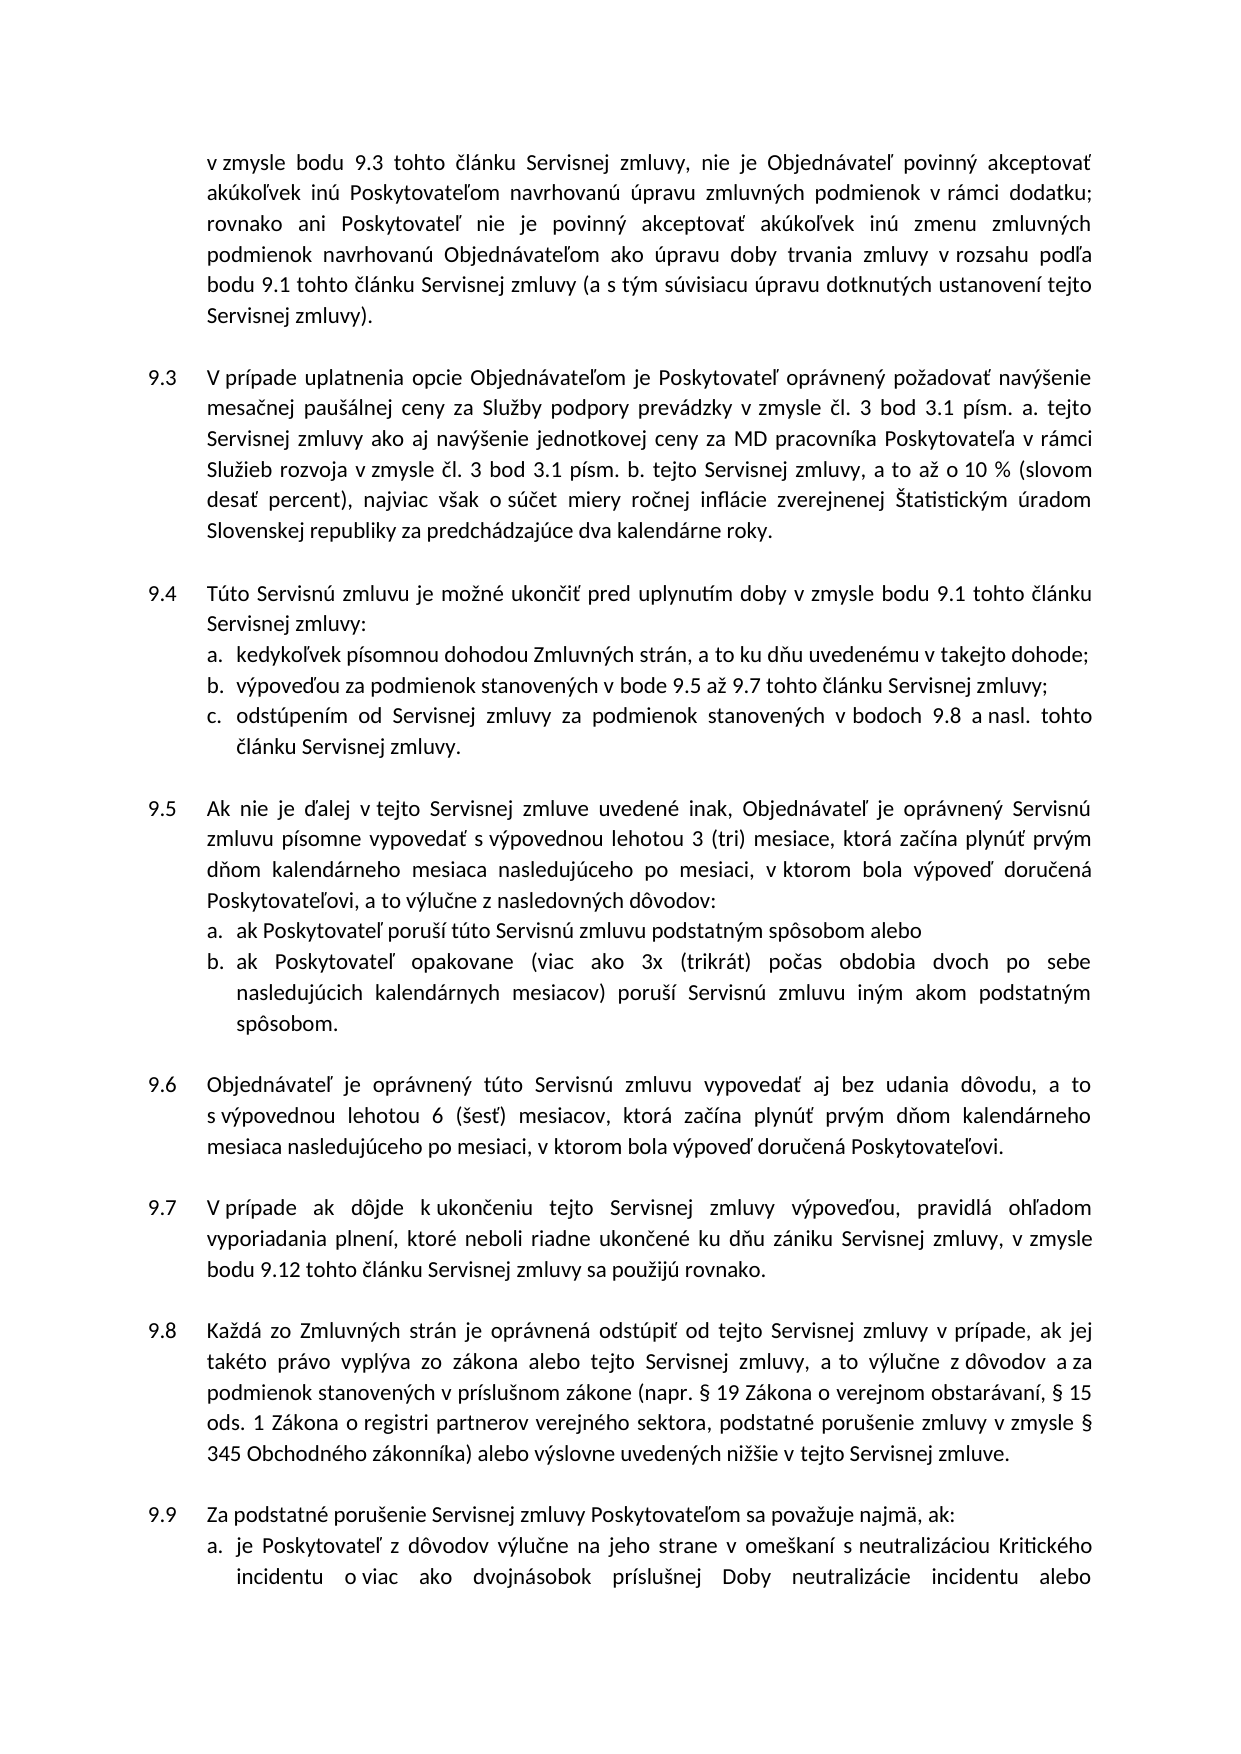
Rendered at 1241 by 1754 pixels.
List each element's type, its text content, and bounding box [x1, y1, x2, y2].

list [148, 148, 1093, 329]
list Za podstatné porušenie Servisnej zmluvy Poskytovateľom sa považuje najmä, ak: [148, 1501, 1093, 1528]
list V prípade uplatnenia opcie Objednávateľom je Poskytovateľ oprávnený požadovať navýšenie mesačnej paušálnej ceny za Služby podpory prevádzky v zmysle čl. 3 bod 3.1 písm. a. tejto Servisnej zmluvy ako aj navýšenie jednotkovej ceny za MD pracovníka Poskytovateľa v rámci Služieb rozvoja v zmysle čl. 3 bod 3.1 písm. b. tejto Servisnej zmluvy, a to až o 10 % (slovom desať percent), najviac však o súčet miery ročnej inflácie zverejnenej Štatistickým úradom Slovenskej republiky za predchádzajúce dva kalendárne roky. [148, 363, 1093, 544]
list Objednávateľ je oprávnený túto Servisnú zmluvu vypovedať aj bez udania dôvodu, a to s výpovednou lehotou 6 (šesť) mesiacov, ktorá začína plynúť prvým dňom kalendárneho mesiaca nasledujúceho po mesiaci, v ktorom bola výpoveď doručená Poskytovateľovi. [148, 1070, 1093, 1160]
list odstúpením od Servisnej zmluvy za podmienok stanovených v bodoch 9.8 a nasl. tohto článku Servisnej zmluvy. [207, 702, 1093, 760]
list kedykoľvek písomnou dohodou Zmluvných strán, a to ku dňu uvedenému v takejto dohode; [207, 640, 1093, 668]
list Ak nie je ďalej v tejto Servisnej zmluve uvedené inak, Objednávateľ je oprávnený Servisnú zmluvu písomne vypovedať s výpovednou lehotou 3 (tri) mesiace, ktorá začína plynúť prvým dňom kalendárneho mesiaca nasledujúceho po mesiaci, v ktorom bola výpoveď doručená Poskytovateľovi, a to výlučne z nasledovných dôvodov: [148, 794, 1093, 914]
list ak Poskytovateľ poruší túto Servisnú zmluvu podstatným spôsobom alebo [207, 917, 1093, 945]
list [207, 1531, 1093, 1590]
list V prípade ak dôjde k ukončeniu tejto Servisnej zmluvy výpoveďou, pravidlá ohľadom vyporiadania plnení, ktoré neboli riadne ukončené ku dňu zániku Servisnej zmluvy, v zmysle bodu 9.12 tohto článku Servisnej zmluvy sa použijú rovnako. [148, 1193, 1093, 1283]
list Túto Servisnú zmluvu je možné ukončiť pred uplynutím doby v zmysle bodu 9.1 tohto článku Servisnej zmluvy: [148, 579, 1093, 637]
list Každá zo Zmluvných strán je oprávnená odstúpiť od tejto Servisnej zmluvy v prípade, ak jej takéto právo vyplýva zo zákona alebo tejto Servisnej zmluvy, a to výlučne z dôvodov a za podmienok stanovených v príslušnom zákone (napr. § 19 Zákona o verejnom obstarávaní, § 15 ods. 1 Zákona o registri partnerov verejného sektora, podstatné porušenie zmluvy v zmysle § 345 Obchodného zákonníka) alebo výslovne uvedených nižšie v tejto Servisnej zmluve. [148, 1316, 1093, 1467]
list výpoveďou za podmienok stanovených v bode 9.5 až 9.7 tohto článku Servisnej zmluvy; [207, 671, 1093, 699]
list ak Poskytovateľ opakovane (viac ako 3x (trikrát) počas obdobia dvoch po sebe nasledujúcich kalendárnych mesiacov) poruší Servisnú zmluvu iným akom podstatným spôsobom. [207, 947, 1093, 1037]
